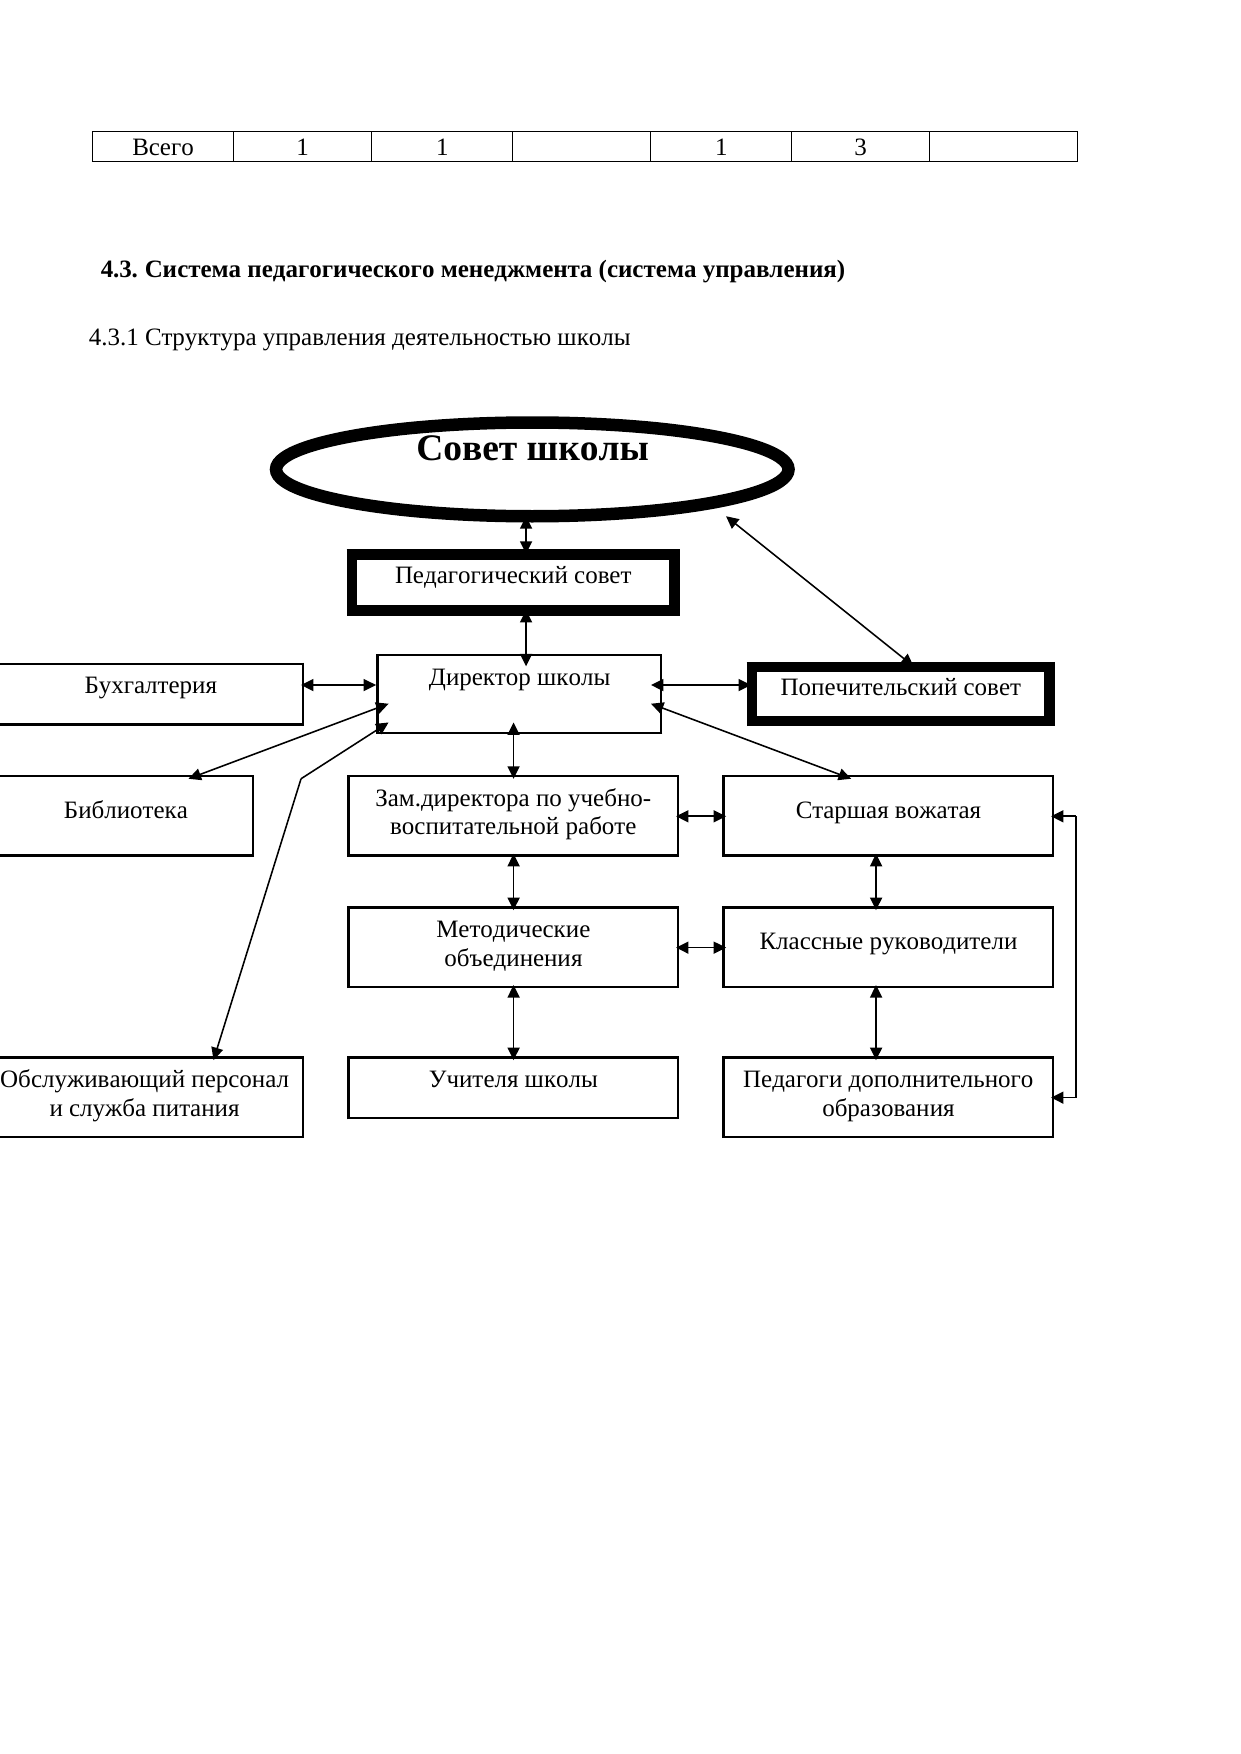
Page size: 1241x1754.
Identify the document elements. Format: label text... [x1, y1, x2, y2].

table_cell Всего [93, 132, 233, 161]
table_cell 3 [792, 132, 929, 161]
text 4.3.1 Структура управления деятельностью школы [88, 322, 1182, 350]
table_cell [513, 132, 650, 161]
table_cell 1 [372, 132, 512, 161]
table_cell [930, 132, 1077, 161]
table_cell 1 [234, 132, 371, 161]
table_cell 1 [651, 132, 791, 161]
text 4.3. Система педагогического менеджмента (система управления) [101, 254, 1182, 283]
